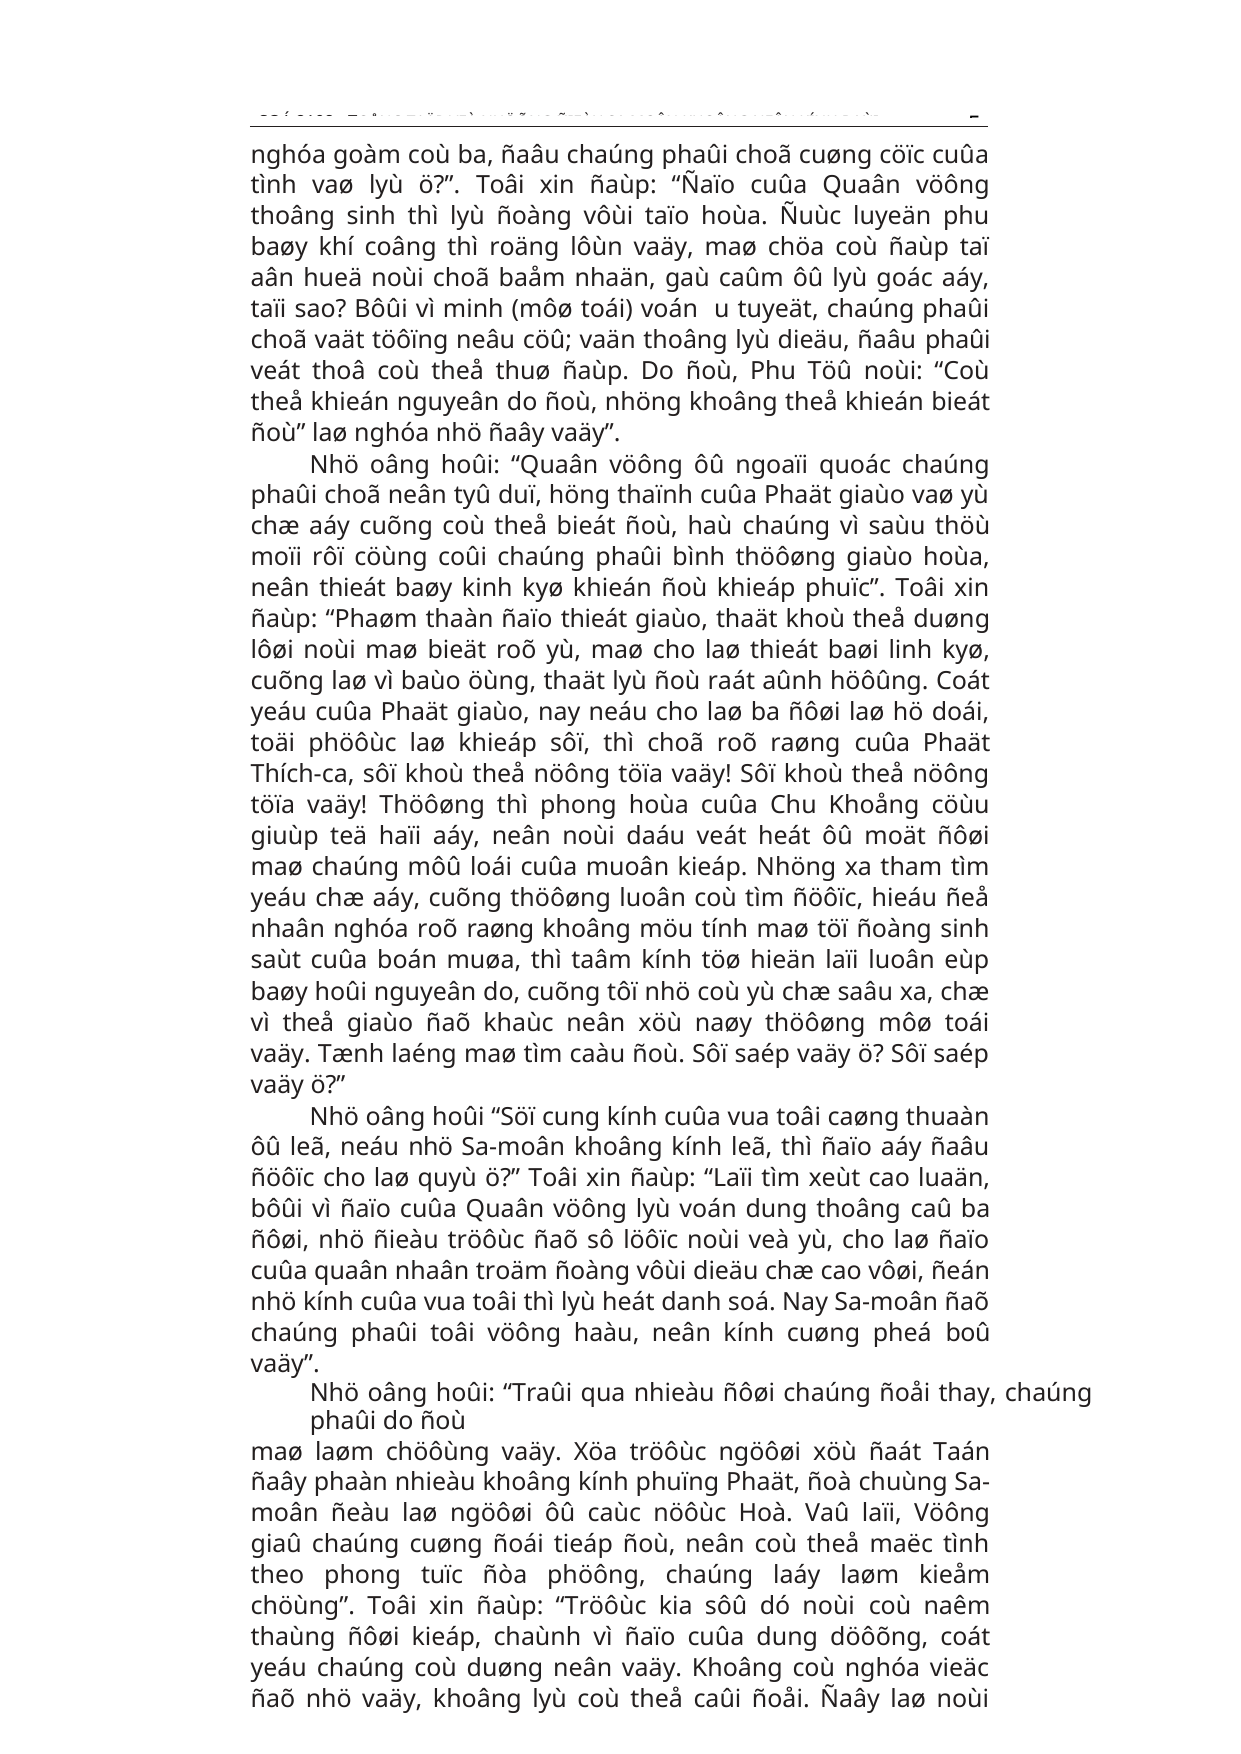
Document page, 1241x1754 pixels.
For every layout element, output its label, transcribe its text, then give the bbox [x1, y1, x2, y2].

text Nhö oâng hoûi: “Quaân vöông ôû ngoaïi quoác chaúng phaûi choã neân tyû duï, höng thaïnh cuûa Phaät giaùo vaø yù chæ aáy cuõng coù theå bieát ñoù, haù chaúng vì saùu thöù moïi rôï cöùng coûi chaúng phaûi bình thöôøng giaùo hoùa, neân thieát baøy kinh kyø khieán ñoù khieáp phuïc”. Toâi xin ñaùp: “Phaøm thaàn ñaïo thieát giaùo, thaät khoù theå duøng lôøi noùi maø bieät roõ yù, maø cho laø thieát baøi linh kyø, cuõng laø vì baùo öùng, thaät lyù ñoù raát aûnh höôûng. Coát yeáu cuûa Phaät giaùo, nay neáu cho laø ba ñôøi laø hö doái, toäi phöôùc laø khieáp sôï, thì choã roõ raøng cuûa Phaät Thích-ca, sôï khoù theå nöông töïa vaäy! Sôï khoù theå nöông töïa vaäy! Thöôøng thì phong hoùa cuûa Chu Khoång cöùu giuùp teä haïi aáy, neân noùi daáu veát heát ôû moät ñôøi maø chaúng môû loái cuûa muoân kieáp. Nhöng xa tham tìm yeáu chæ aáy, cuõng thöôøng luoân coù tìm ñöôïc, hieáu ñeå nhaân nghóa roõ raøng khoâng möu tính maø töï ñoàng sinh saùt cuûa boán muøa, thì taâm kính töø hieän laïi luoân eùp baøy hoûi nguyeân do, cuõng tôï nhö coù yù chæ saâu xa, chæ vì theå giaùo ñaõ khaùc neân xöù naøy thöôøng môø toái vaäy. Tænh laéng maø tìm caàu ñoù. Sôï saép vaäy ö? Sôï saép vaäy ö?” [250, 449, 990, 1100]
text nghóa goàm coù ba, ñaâu chaúng phaûi choã cuøng cöïc cuûa tình vaø lyù ö?”. Toâi xin ñaùp: “Ñaïo cuûa Quaân vöông thoâng sinh thì lyù ñoàng vôùi taïo hoùa. Ñuùc luyeän phu baøy khí coâng thì roäng lôùn vaäy, maø chöa coù ñaùp taï aân hueä noùi choã baåm nhaän, gaù caûm ôû lyù goác aáy, taïi sao? Bôûi vì minh (môø toái) voán u tuyeät, chaúng phaûi choã vaät töôïng neâu cöû; vaän thoâng lyù dieäu, ñaâu phaûi veát thoâ coù theå thuø ñaùp. Do ñoù, Phu Töû noùi: “Coù theå khieán nguyeân do ñoù, nhöng khoâng theå khieán bieát ñoù” laø nghóa nhö ñaây vaäy”. [250, 138, 990, 449]
text Nhö oâng hoûi: “Traûi qua nhieàu ñôøi chaúng ñoåi thay, chaúng phaûi do ñoù [309, 1380, 1092, 1435]
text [250, 1435, 990, 1715]
text Nhö oâng hoûi “Söï cung kính cuûa vua toâi caøng thuaàn ôû leã, neáu nhö Sa-moân khoâng kính leã, thì ñaïo aáy ñaâu ñöôïc cho laø quyù ö?” Toâi xin ñaùp: “Laïi tìm xeùt cao luaän, bôûi vì ñaïo cuûa Quaân vöông lyù voán dung thoâng caû ba ñôøi, nhö ñieàu tröôùc ñaõ sô löôïc noùi veà yù, cho laø ñaïo cuûa quaân nhaân troäm ñoàng vôùi dieäu chæ cao vôøi, ñeán nhö kính cuûa vua toâi thì lyù heát danh soá. Nay Sa-moân ñaõ chaúng phaûi toâi vöông haàu, neân kính cuøng pheá boû vaäy”. [250, 1100, 990, 1380]
